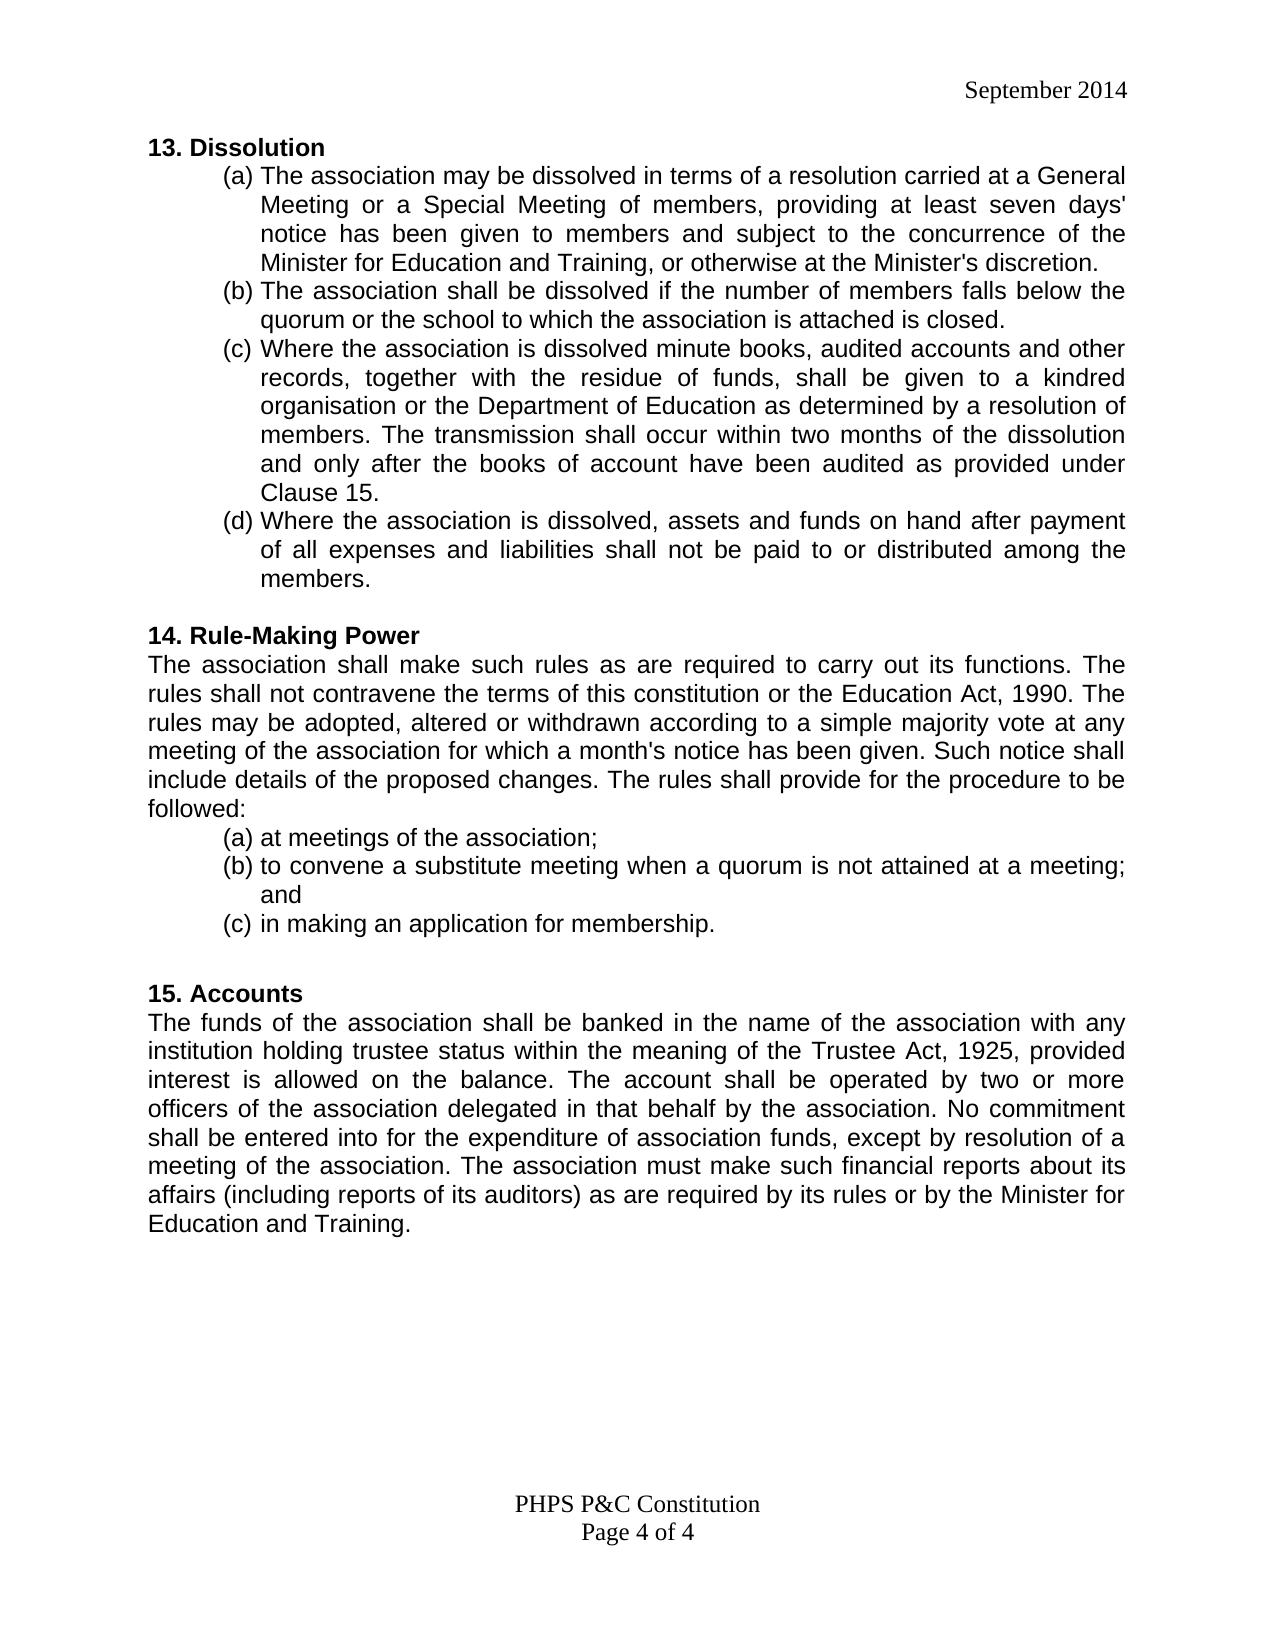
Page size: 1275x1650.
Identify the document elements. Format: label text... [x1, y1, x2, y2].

list Where the association is dissolved minute books, audited accounts and other records, together with the residue of funds, shall be given to a kindred organisation or the Department of Education as determined by a resolution of members. The transmission shall occur within two months of the dissolution and only after the books of account have been audited as provided under Clause 15. [223, 334, 1127, 506]
list The association may be dissolved in terms of a resolution carried at a General Meeting or a Special Meeting of members, providing at least seven days' notice has been given to members and subject to the concurrence of the Minister for Education and Training, or otherwise at the Minister's discretion. [223, 161, 1127, 276]
list to convene a substitute meeting when a quorum is not attained at a meeting; and [223, 851, 1127, 909]
text The association shall make such rules as are required to carry out its functions. The rules shall not contravene the terms of this constitution or the Education Act, 1990. The rules may be adopted, altered or withdrawn according to a simple majority vote at any meeting of the association for which a month's notice has been given. Such notice shall include details of the proposed changes. The rules shall provide for the procedure to be followed: [148, 650, 1127, 822]
list Where the association is dissolved, assets and funds on hand after payment of all expenses and liabilities shall not be paid to or distributed among the members. [223, 506, 1127, 592]
list The association shall be dissolved if the number of members falls below the quorum or the school to which the association is attached is closed. [223, 276, 1127, 334]
text The funds of the association shall be banked in the name of the association with any institution holding trustee status within the meaning of the Trustee Act, 1925, provided interest is allowed on the balance. The account shall be operated by two or more officers of the association delegated in that behalf by the association. No commitment shall be entered into for the expenditure of association funds, except by resolution of a meeting of the association. The association must make such financial reports about its affairs (including reports of its auditors) as are required by its rules or by the Minister for Education and Training. [148, 1007, 1127, 1237]
subtitle 15. Accounts [148, 979, 1127, 1007]
list at meetings of the association; [223, 822, 1127, 851]
subtitle 13. Dissolution [148, 132, 1127, 161]
list in making an application for membership. [223, 909, 1127, 937]
subtitle 14. Rule-Making Power [148, 621, 1127, 650]
